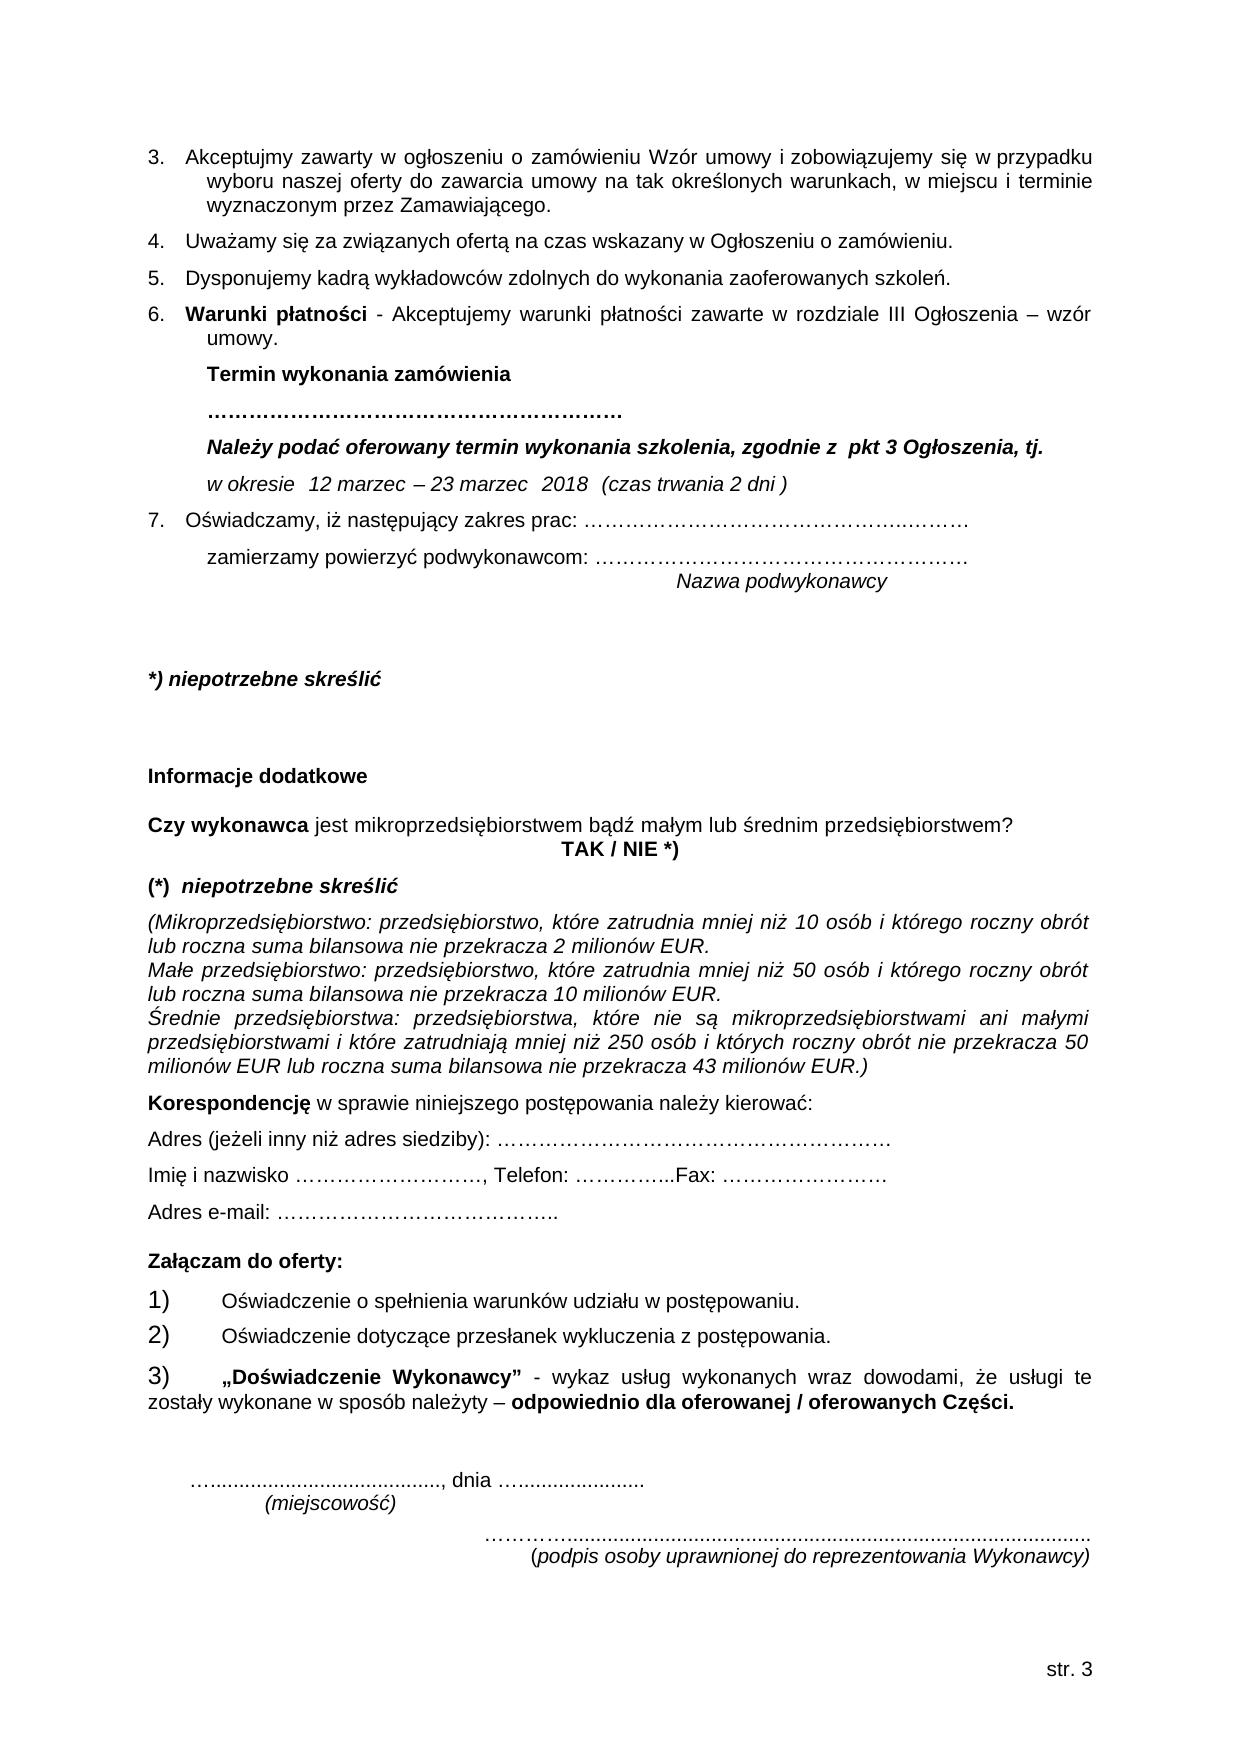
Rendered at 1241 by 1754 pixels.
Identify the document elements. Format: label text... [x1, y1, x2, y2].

text Termin wykonania zamówienia [207, 362, 1093, 386]
text …………........................................................................................... [189, 1528, 1093, 1544]
text …........................................, dnia …...................... [189, 1474, 1093, 1491]
text Adres (jeżeli inny niż adres siedziby): ………………………………………………… [148, 1127, 1093, 1151]
text (Mikroprzedsiębiorstwo: przedsiębiorstwo, które zatrudnia mniej niż 10 osób i którego roczny obrót lub roczna suma bilansowa nie przekracza 2 milionów EUR. [148, 910, 1093, 958]
list Akceptujmy zawarty w ogłoszeniu o zamówieniu Wzór umowy i zobowiązujemy się w przypadku wyboru naszej oferty do zawarcia umowy na tak określonych warunkach, w miejscu i terminie wyznaczonym przez Zamawiającego. [148, 144, 1093, 216]
text zamierzamy powierzyć podwykonawcom: ……………………………………………… [207, 544, 1093, 568]
list Oświadczamy, iż następujący zakres prac: ………………………………………..……… [148, 508, 1093, 532]
list Oświadczenie o spełnienia warunków udziału w postępowaniu. [148, 1285, 1093, 1314]
text Należy podać oferowany termin wykonania szkolenia, zgodnie z pkt 3 Ogłoszenia, tj. [207, 435, 1093, 459]
list Oświadczenie dotyczące przesłanek wykluczenia z postępowania. [148, 1320, 1093, 1349]
text Nazwa podwykonawcy [384, 568, 1093, 592]
list Dysponujemy kadrą wykładowców zdolnych do wykonania zaoferowanych szkoleń. [148, 265, 1093, 289]
text Korespondencję w sprawie niniejszego postępowania należy kierować: [148, 1090, 1093, 1114]
text Informacje dodatkowe [148, 764, 1093, 788]
text Czy wykonawca jest mikroprzedsiębiorstwem bądź małym lub średnim przedsiębiorstwem? [148, 813, 1093, 837]
text (miejscowość) [192, 1491, 1093, 1515]
list Uważamy się za związanych ofertą na czas wskazany w Ogłoszeniu o zamówieniu. [148, 229, 1093, 253]
list „Doświadczenie Wykonawcy” - wykaz usług wykonanych wraz dowodami, że usługi te zostały wykonane w sposób należyty – odpowiednio dla oferowanej / oferowanych Części. [148, 1361, 1093, 1414]
text Załączam do oferty: [148, 1249, 1093, 1273]
text w okresie 12 marzec – 23 marzec 2018 (czas trwania 2 dni ) [207, 472, 1093, 496]
text Małe przedsiębiorstwo: przedsiębiorstwo, które zatrudnia mniej niż 50 osób i którego roczny obrót lub roczna suma bilansowa nie przekracza 10 milionów EUR. [148, 958, 1093, 1006]
text Adres e-mail: ………………………………….. [148, 1200, 1093, 1224]
text Średnie przedsiębiorstwa: przedsiębiorstwa, które nie są mikroprzedsiębiorstwami ani małymi przedsiębiorstwami i które zatrudniają mniej niż 250 osób i których roczny obrót nie przekracza 50 milionów EUR lub roczna suma bilansowa nie przekracza 43 milionów EUR.) [148, 1006, 1093, 1078]
text (podpis osoby uprawnionej do reprezentowania Wykonawcy) [148, 1544, 1093, 1568]
text Imię i nazwisko ………………………, Telefon: …………...Fax: …………………… [148, 1163, 1093, 1187]
list Warunki płatności - Akceptujemy warunki płatności zawarte w rozdziale III Ogłoszenia – wzór umowy. [148, 302, 1093, 350]
text *) niepotrzebne skreślić [148, 666, 1093, 690]
text …………………………………………………… [207, 399, 1093, 423]
text TAK / NIE *) [148, 837, 1093, 861]
text (*) niepotrzebne skreślić [148, 874, 1093, 898]
